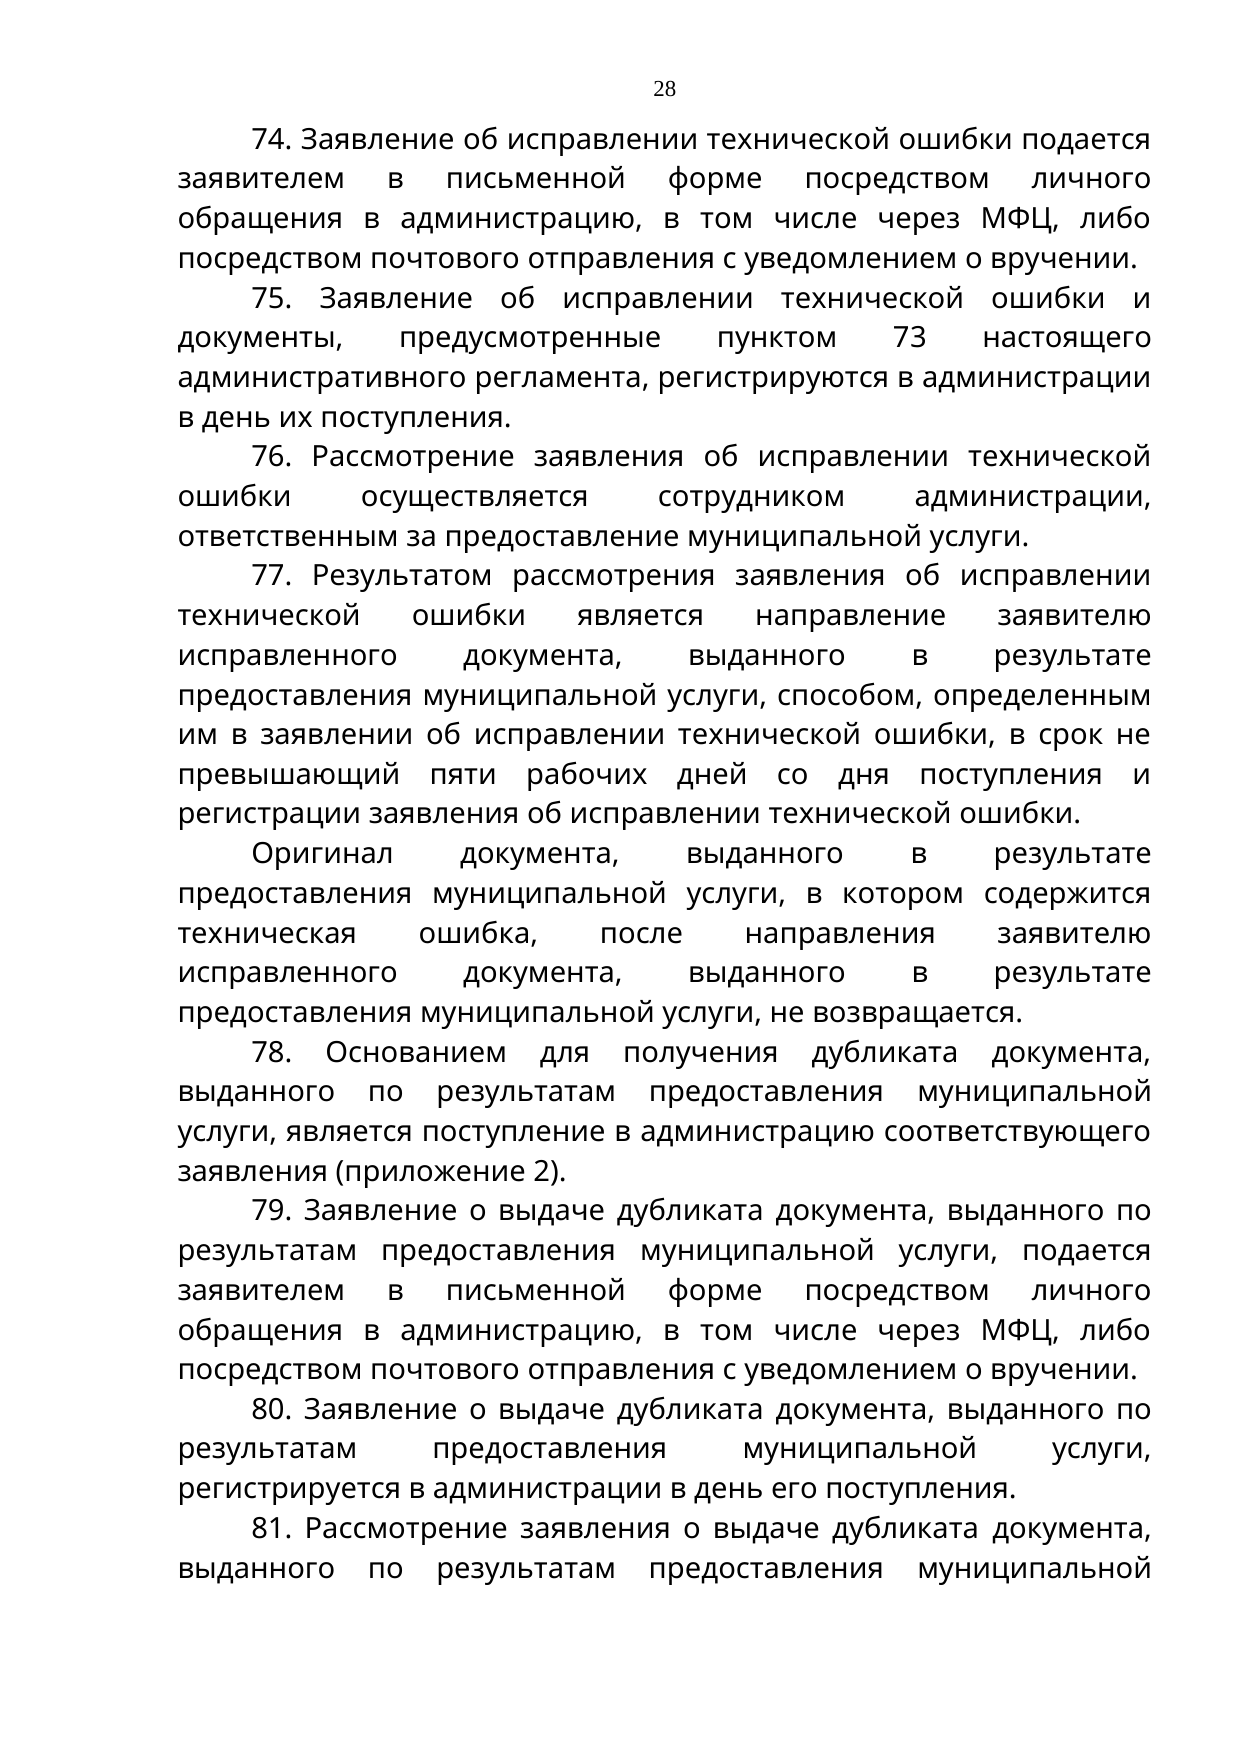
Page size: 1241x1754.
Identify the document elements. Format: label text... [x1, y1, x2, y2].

text 75. Заявление об исправлении технической ошибки и документы, предусмотренные пунктом 73 настоящего административного регламента, регистрируются в администрации в день их поступления. [177, 277, 1152, 436]
text 74. Заявление об исправлении технической ошибки подается заявителем в письменной форме посредством личного обращения в администрацию, в том числе через МФЦ, либо посредством почтового отправления с уведомлением о вручении. [177, 118, 1152, 277]
text 80. Заявление о выдаче дубликата документа, выданного по результатам предоставления муниципальной услуги, регистрируется в администрации в день его поступления. [177, 1388, 1152, 1507]
text 77. Результатом рассмотрения заявления об исправлении технической ошибки является направление заявителю исправленного документа, выданного в результате предоставления муниципальной услуги, способом, определенным им в заявлении об исправлении технической ошибки, в срок не превышающий пяти рабочих дней со дня поступления и регистрации заявления об исправлении технической ошибки. [177, 555, 1152, 832]
text Оригинал документа, выданного в результате предоставления муниципальной услуги, в котором содержится техническая ошибка, после направления заявителю исправленного документа, выданного в результате предоставления муниципальной услуги, не возвращается. [177, 832, 1152, 1031]
text 79. Заявление о выдаче дубликата документа, выданного по результатам предоставления муниципальной услуги, подается заявителем в письменной форме посредством личного обращения в администрацию, в том числе через МФЦ, либо посредством почтового отправления с уведомлением о вручении. [177, 1190, 1152, 1388]
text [177, 1507, 1152, 1587]
text 76. Рассмотрение заявления об исправлении технической ошибки осуществляется сотрудником администрации, ответственным за предоставление муниципальной услуги. [177, 436, 1152, 555]
text 78. Основанием для получения дубликата документа, выданного по результатам предоставления муниципальной услуги, является поступление в администрацию соответствующего заявления (приложение 2). [177, 1031, 1152, 1190]
